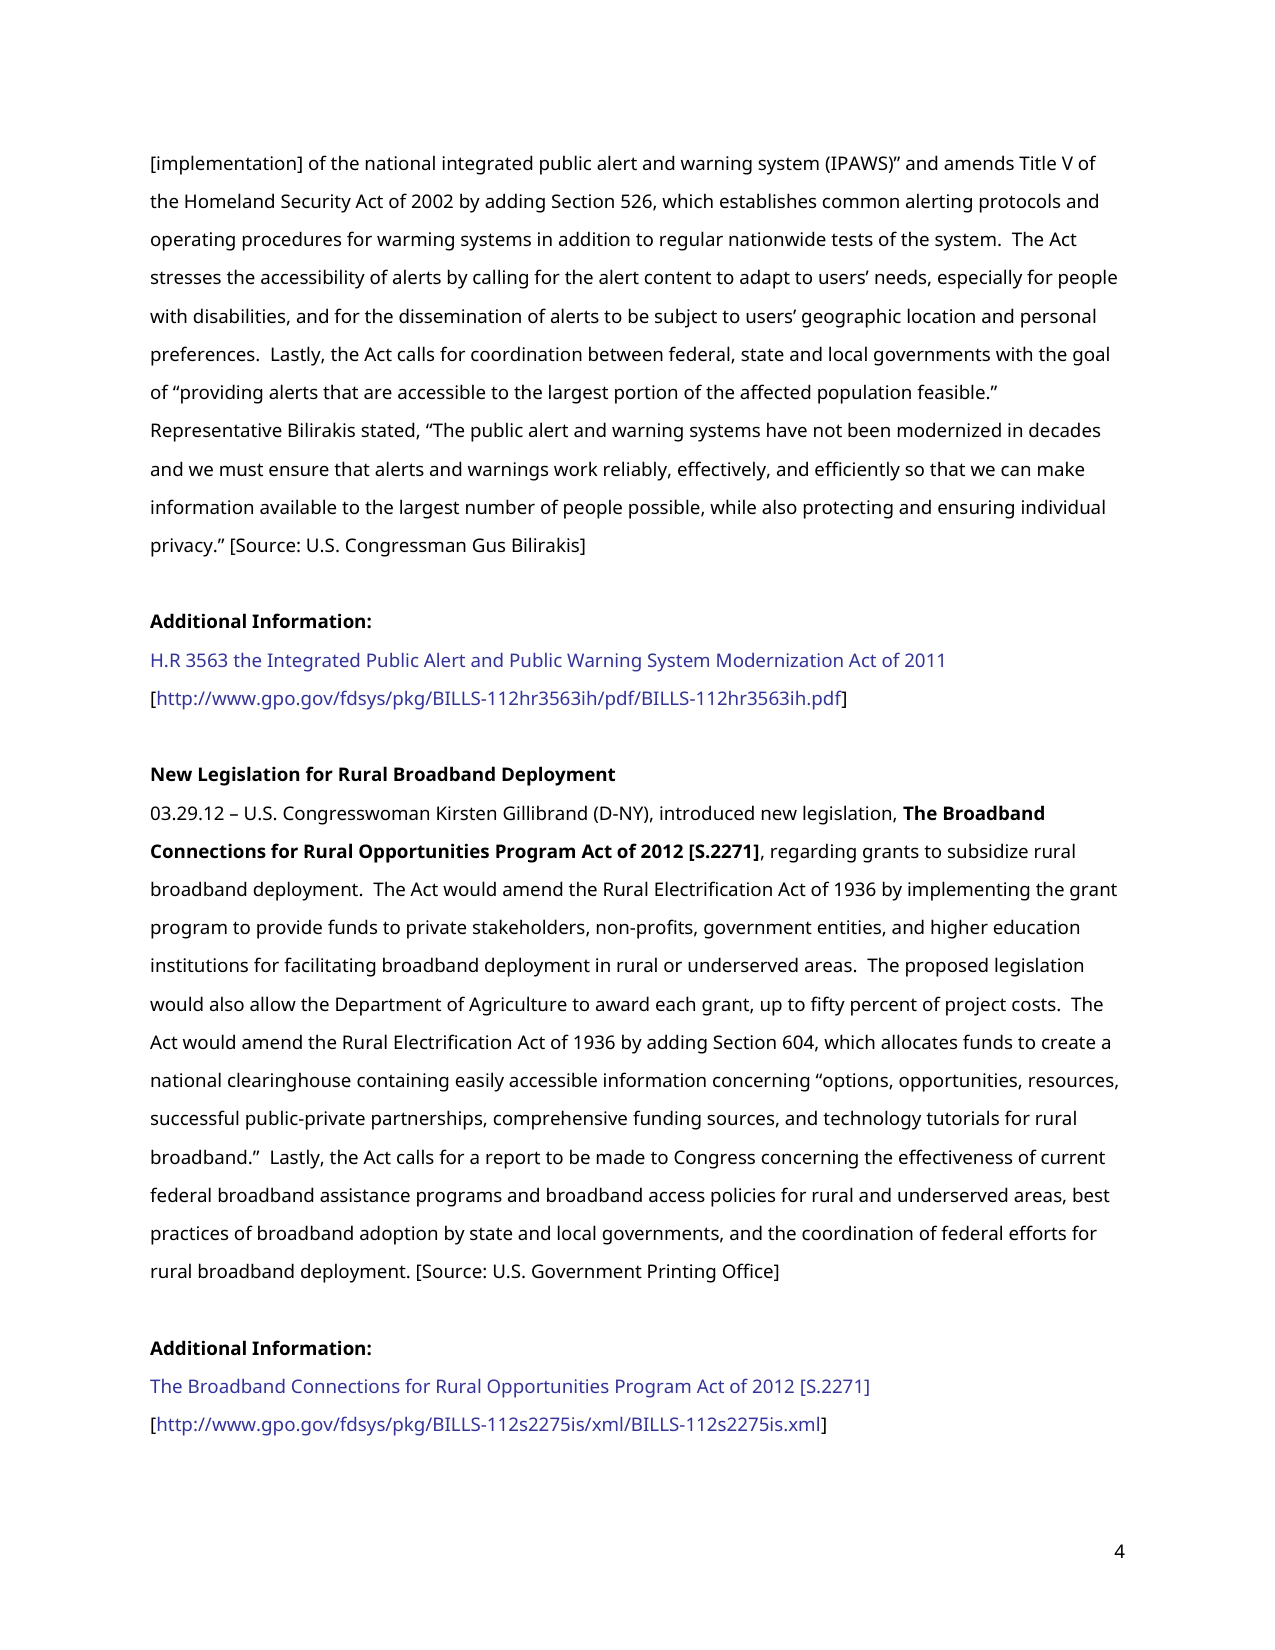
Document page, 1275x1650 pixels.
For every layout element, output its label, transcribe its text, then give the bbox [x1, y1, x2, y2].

text Additional Information: [150, 1335, 1125, 1361]
text New Legislation for Rural Broadband Deployment [150, 762, 1125, 787]
text [http://www.gpo.gov/fdsys/pkg/BILLS-112hr3563ih/pdf/BILLS-112hr3563ih.pdf] [150, 685, 1125, 711]
text 03.29.12 – U.S. Congresswoman Kirsten Gillibrand (D-NY), introduced new legislation, The Broadband Connections for Rural Opportunities Program Act of 2012 [S.2271], regarding grants to subsidize rural broadband deployment. The Act would amend the Rural Electrification Act of 1936 by implementing the grant program to provide funds to private stakeholders, non-profits, government entities, and higher education institutions for facilitating broadband deployment in rural or underserved areas. The proposed legislation would also allow the Department of Agriculture to award each grant, up to fifty percent of project costs. The Act would amend the Rural Electrification Act of 1936 by adding Section 604, which allocates funds to create a national clearinghouse containing easily accessible information concerning “options, opportunities, resources, successful public-private partnerships, comprehensive funding sources, and technology tutorials for rural broadband.” Lastly, the Act calls for a report to be made to Congress concerning the effectiveness of current federal broadband assistance programs and broadband access policies for rural and underserved areas, best practices of broadband adoption by state and local governments, and the coordination of federal efforts for rural broadband deployment. [Source: U.S. Government Printing Office] [150, 800, 1125, 1284]
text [150, 150, 1125, 558]
text The Broadband Connections for Rural Opportunities Program Act of 2012 [S.2271] [150, 1373, 1125, 1399]
text H.R 3563 the Integrated Public Alert and Public Warning System Modernization Act of 2011 [150, 647, 1125, 672]
text [http://www.gpo.gov/fdsys/pkg/BILLS-112s2275is/xml/BILLS-112s2275is.xml] [150, 1412, 1125, 1437]
text Additional Information: [150, 609, 1125, 634]
